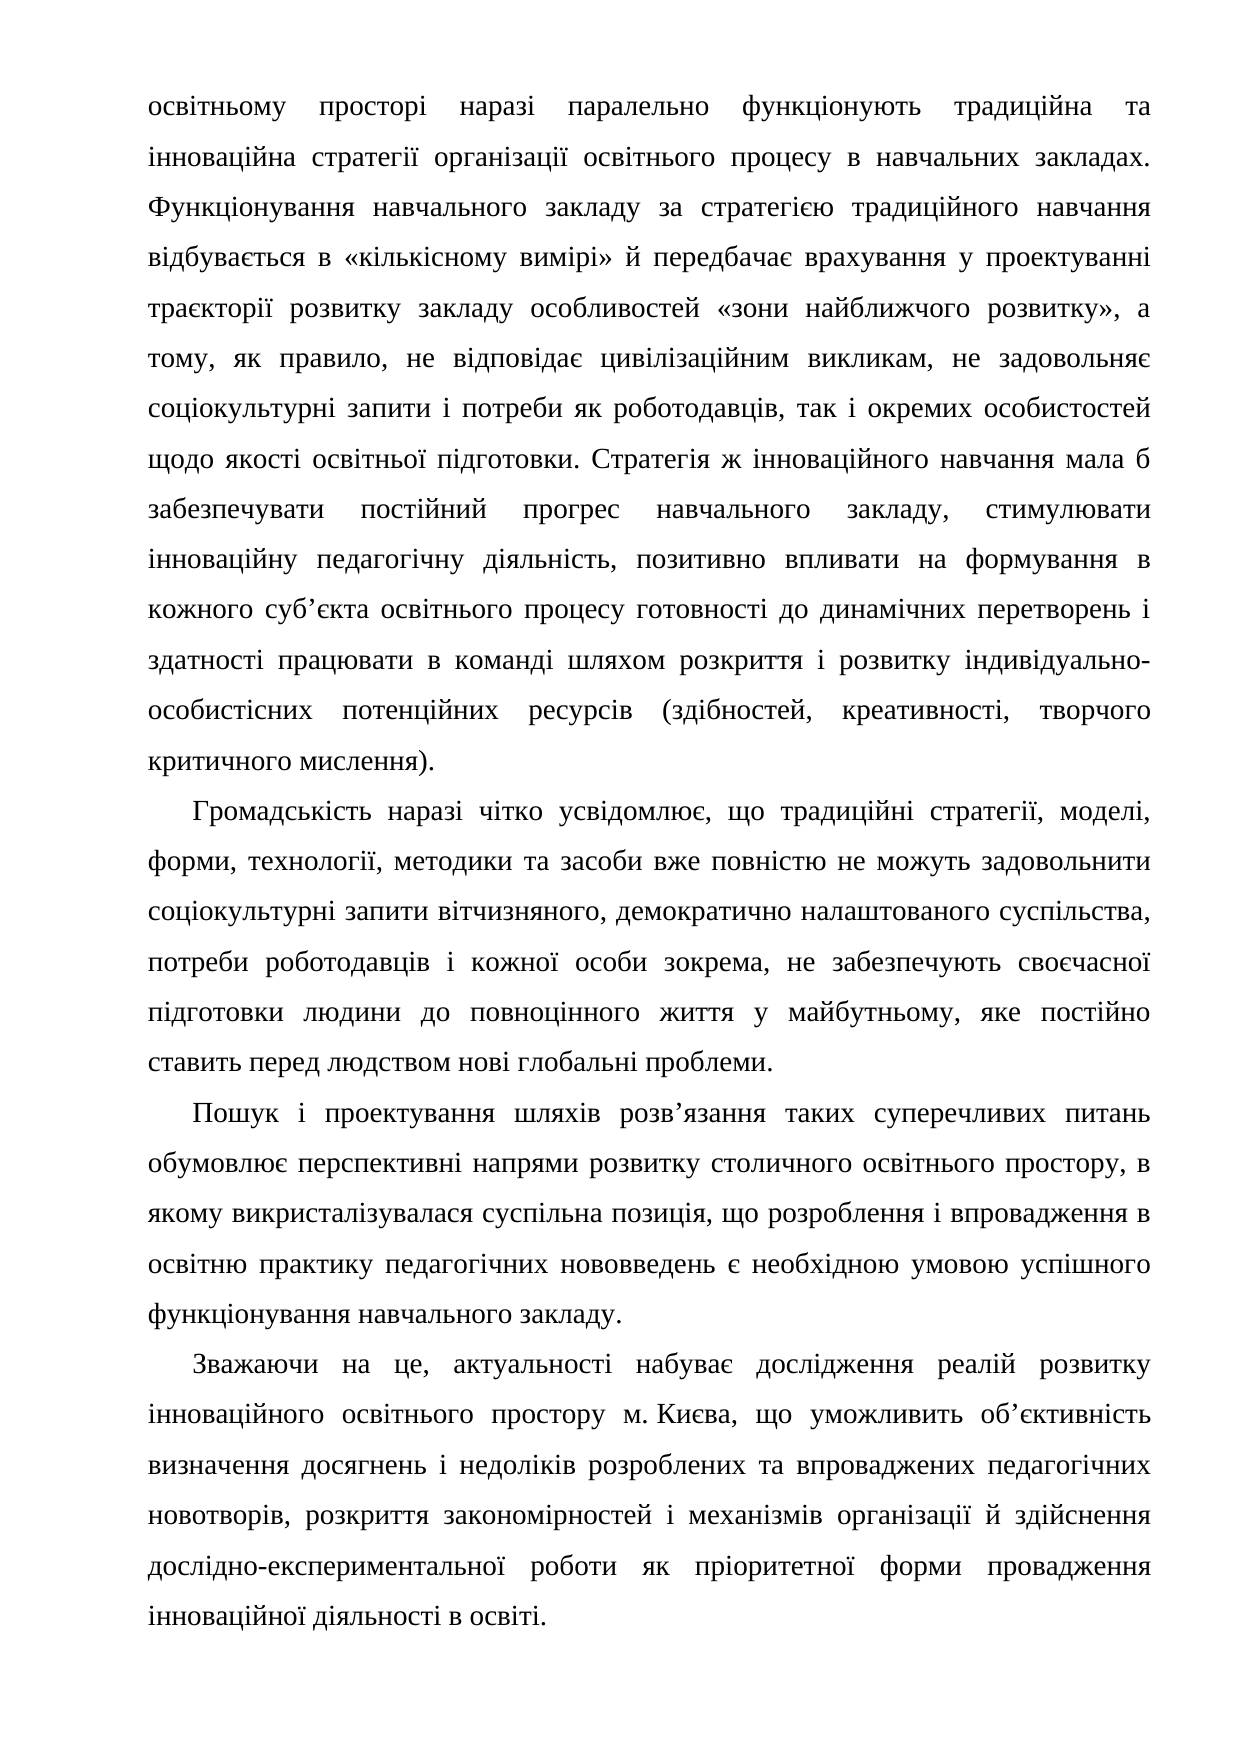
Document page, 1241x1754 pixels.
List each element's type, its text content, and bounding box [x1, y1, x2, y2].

text Пошук і проектування шляхів розв’язання таких суперечливих питань обумовлює перспективні напрями розвитку столичного освітнього простору, в якому викристалізувалася суспільна позиція, що розроблення і впровадження в освітню практику педагогічних нововведень є необхідною умовою успішного функціонування навчального закладу. [148, 1095, 1152, 1329]
text Зважаючи на це, актуальності набуває дослідження реалій розвитку інноваційного освітнього простору м. Києва, що уможливить об’єктивність визначення досягнень і недоліків розроблених та впроваджених педагогічних новотворів, розкриття закономірностей і механізмів організації й здійснення дослідно-експериментальної роботи як пріоритетної форми провадження інноваційної діяльності в освіті. [148, 1346, 1152, 1631]
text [148, 88, 1152, 776]
text Громадськість наразі чітко усвідомлює, що традиційні стратегії, моделі, форми, технології, методики та засоби вже повністю не можуть задовольнити соціокультурні запити вітчизняного, демократично налаштованого суспільства, потреби роботодавців і кожної особи зокрема, не забезпечують своєчасної підготовки людини до повноцінного життя у майбутньому, яке постійно ставить перед людством нові глобальні проблеми. [148, 793, 1152, 1078]
